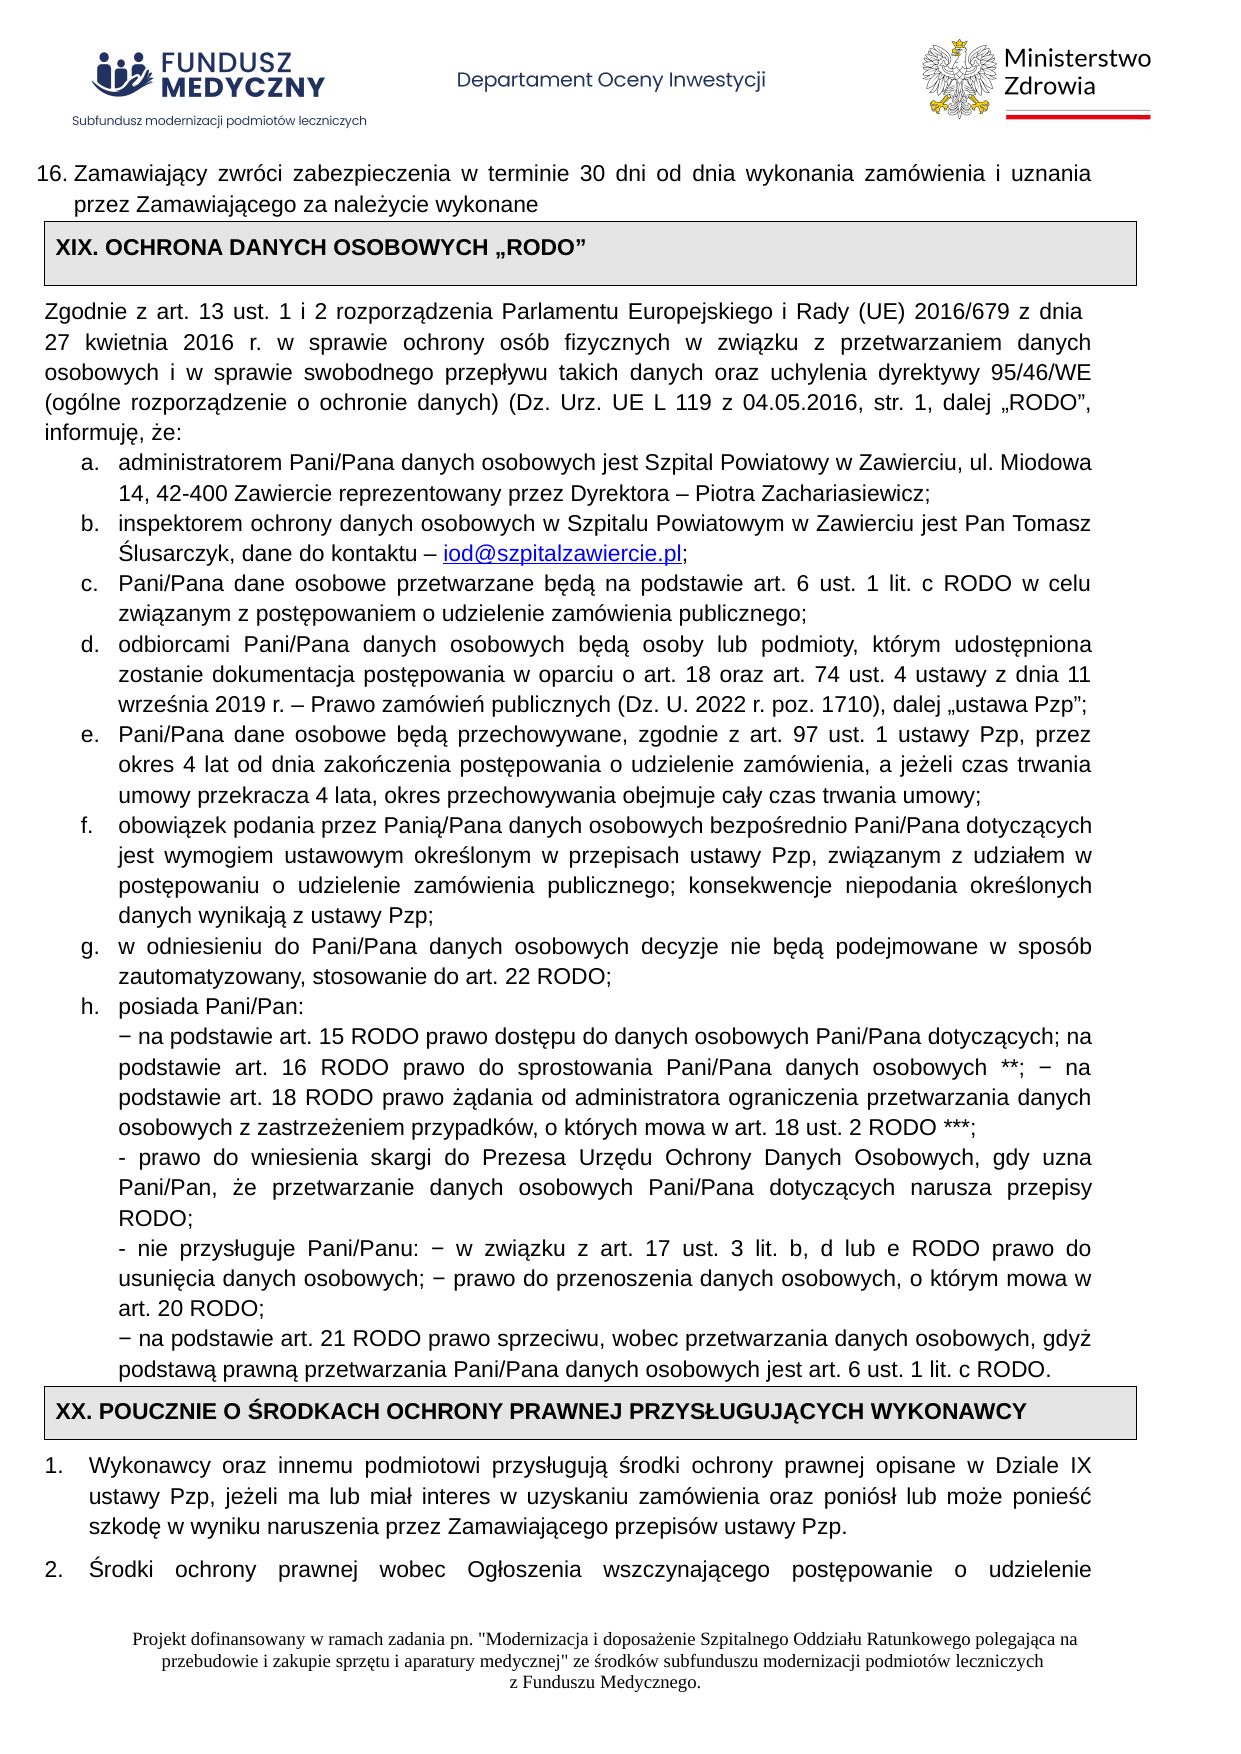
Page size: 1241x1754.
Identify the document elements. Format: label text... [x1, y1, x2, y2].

text − na podstawie art. 15 RODO prawo dostępu do danych osobowych Pani/Pana dotyczących; na podstawie art. 16 RODO prawo do sprostowania Pani/Pana danych osobowych **; − na podstawie art. 18 RODO prawo żądania od administratora ograniczenia przetwarzania danych osobowych z zastrzeżeniem przypadków, o których mowa w art. 18 ust. 2 RODO ***; [118, 1023, 1093, 1140]
table_header XX. POUCZNIE O ŚRODKACH OCHRONY PRAWNEJ PRZYSŁUGUJĄCYCH WYKONAWCY [45, 1387, 1136, 1439]
list odbiorcami Pani/Pana danych osobowych będą osoby lub podmioty, którym udostępniona zostanie dokumentacja postępowania w oparciu o art. 18 oraz art. 74 ust. 4 ustawy z dnia 11 września 2019 r. – Prawo zamówień publicznych (Dz. U. 2022 r. poz. 1710), dalej „ustawa Pzp”; [81, 631, 1093, 717]
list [44, 1556, 1093, 1582]
list Pani/Pana dane osobowe będą przechowywane, zgodnie z art. 97 ust. 1 ustawy Pzp, przez okres 4 lat od dnia zakończenia postępowania o udzielenie zamówienia, a jeżeli czas trwania umowy przekracza 4 lata, okres przechowywania obejmuje cały czas trwania umowy; [81, 721, 1093, 808]
text - nie przysługuje Pani/Panu: − w związku z art. 17 ust. 3 lit. b, d lub e RODO prawo do usunięcia danych osobowych; − prawo do przenoszenia danych osobowych, o którym mowa w art. 20 RODO; [118, 1235, 1093, 1322]
list Pani/Pana dane osobowe przetwarzane będą na podstawie art. 6 ust. 1 lit. c RODO w celu związanym z postępowaniem o udzielenie zamówienia publicznego; [81, 570, 1093, 627]
list Zamawiający zwróci zabezpieczenia w terminie 30 dni od dnia wykonania zamówienia i uznania przez Zamawiającego za należycie wykonane [36, 148, 1093, 217]
list w odniesieniu do Pani/Pana danych osobowych decyzje nie będą podejmowane w sposób zautomatyzowany, stosowanie do art. 22 RODO; [81, 933, 1093, 989]
table_header XIX. OCHRONA DANYCH OSOBOWYCH „RODO” [45, 222, 1136, 285]
text - prawo do wniesienia skargi do Prezesa Urzędu Ochrony Danych Osobowych, gdy uzna Pani/Pan, że przetwarzanie danych osobowych Pani/Pana dotyczących narusza przepisy RODO; [118, 1144, 1093, 1231]
text − na podstawie art. 21 RODO prawo sprzeciwu, wobec przetwarzania danych osobowych, gdyż podstawą prawną przetwarzania Pani/Pana danych osobowych jest art. 6 ust. 1 lit. c RODO. [118, 1325, 1093, 1382]
list obowiązek podania przez Panią/Pana danych osobowych bezpośrednio Pani/Pana dotyczących jest wymogiem ustawowym określonym w przepisach ustawy Pzp, związanym z udziałem w postępowaniu o udzielenie zamówienia publicznego; konsekwencje niepodania określonych danych wynikają z ustawy Pzp; [81, 812, 1093, 929]
list posiada Pani/Pan: [81, 993, 1093, 1019]
picture [0, 1, 1241, 157]
list inspektorem ochrony danych osobowych w Szpitalu Powiatowym w Zawierciu jest Pan Tomasz Ślusarczyk, dane do kontaktu – iod@szpitalzawiercie.pl; [81, 510, 1093, 566]
list Wykonawcy oraz innemu podmiotowi przysługują środki ochrony prawnej opisane w Dziale IX ustawy Pzp, jeżeli ma lub miał interes w uzyskaniu zamówienia oraz poniósł lub może ponieść szkodę w wyniku naruszenia przez Zamawiającego przepisów ustawy Pzp. [44, 1452, 1093, 1539]
list administratorem Pani/Pana danych osobowych jest Szpital Powiatowy w Zawierciu, ul. Miodowa 14, 42-400 Zawiercie reprezentowany przez Dyrektora – Piotra Zachariasiewicz; [81, 449, 1093, 506]
text Zgodnie z art. 13 ust. 1 i 2 rozporządzenia Parlamentu Europejskiego i Rady (UE) 2016/679 z dnia 27 kwietnia 2016 r. w sprawie ochrony osób fizycznych w związku z przetwarzaniem danych osobowych i w sprawie swobodnego przepływu takich danych oraz uchylenia dyrektywy 95/46/WE (ogólne rozporządzenie o ochronie danych) (Dz. Urz. UE L 119 z 04.05.2016, str. 1, dalej „RODO”, informuję, że: [44, 298, 1093, 446]
